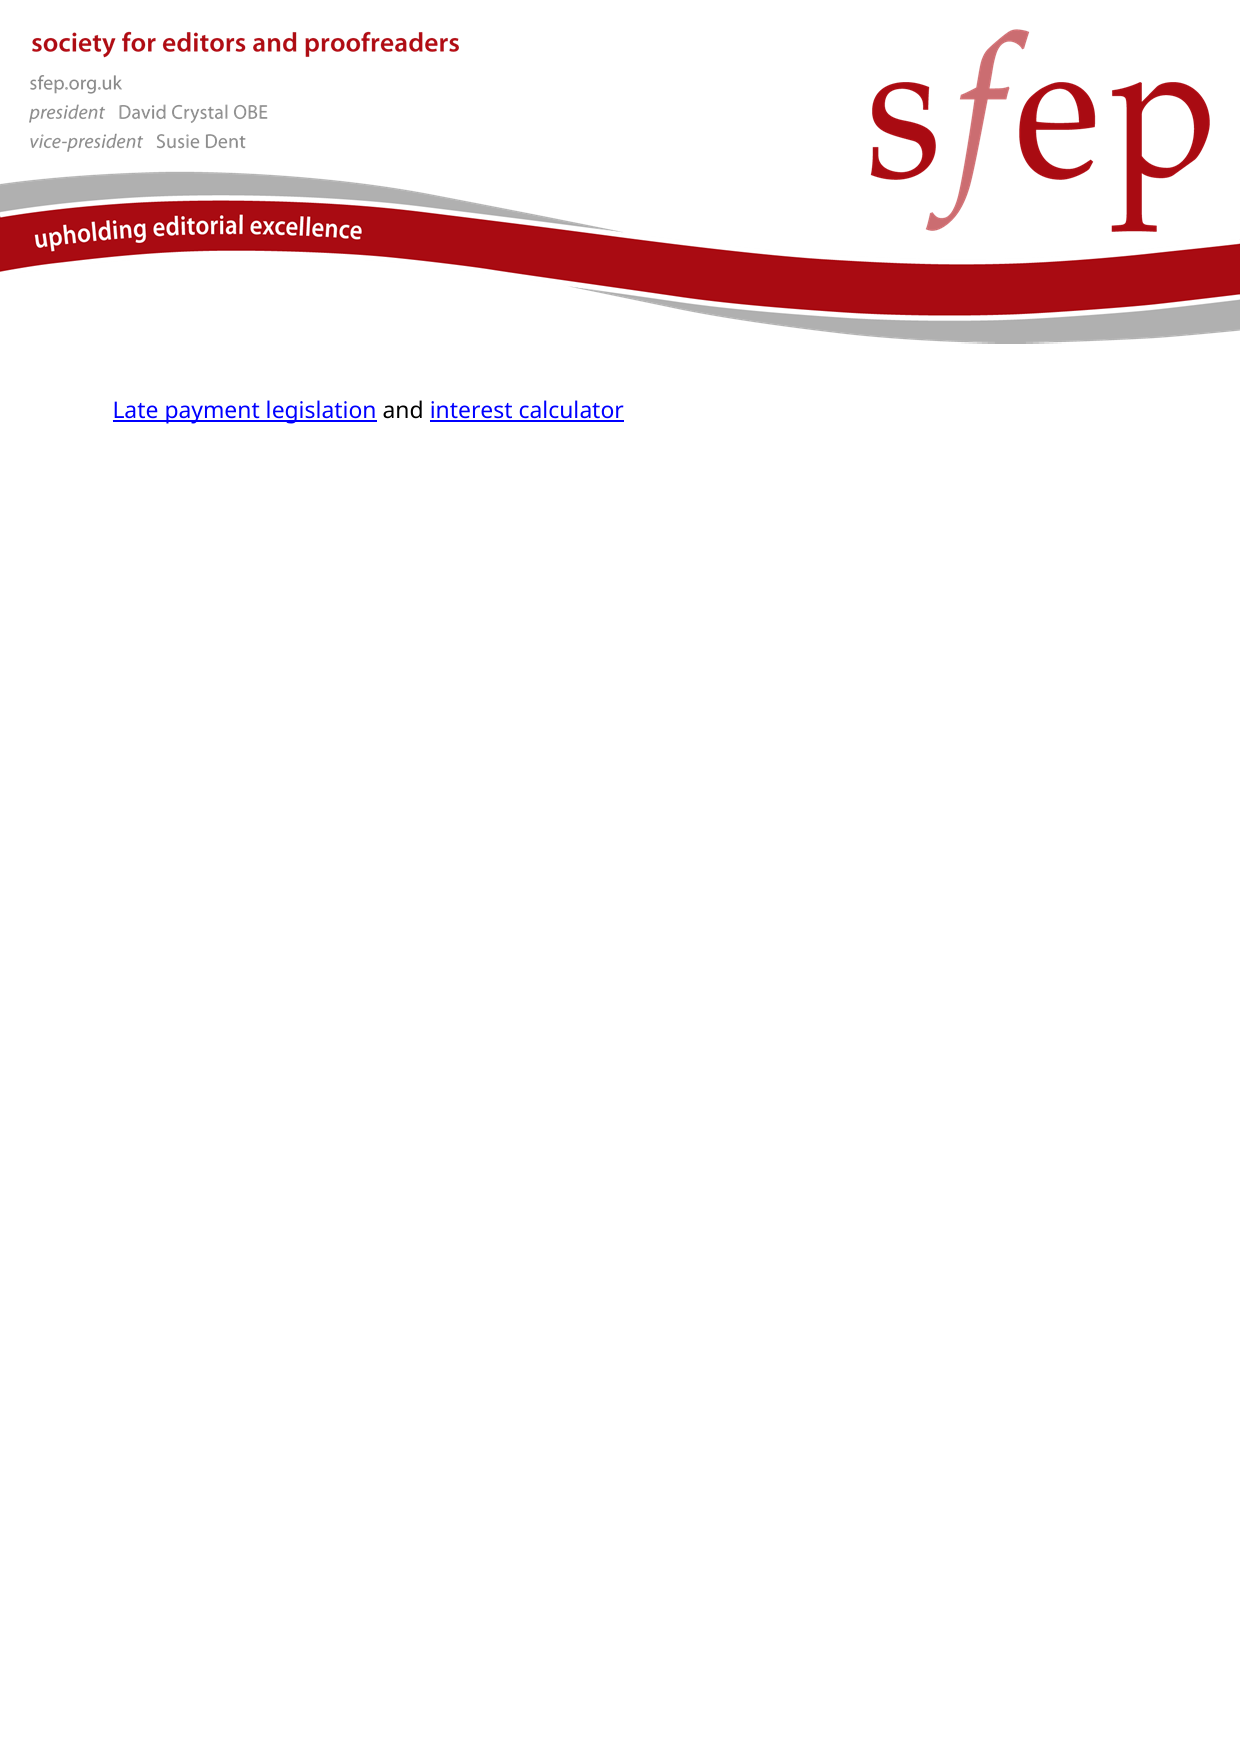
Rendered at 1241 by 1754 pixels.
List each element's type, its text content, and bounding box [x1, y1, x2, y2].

picture [0, 0, 1240, 344]
text Late payment legislation and interest calculator [112, 394, 1128, 425]
